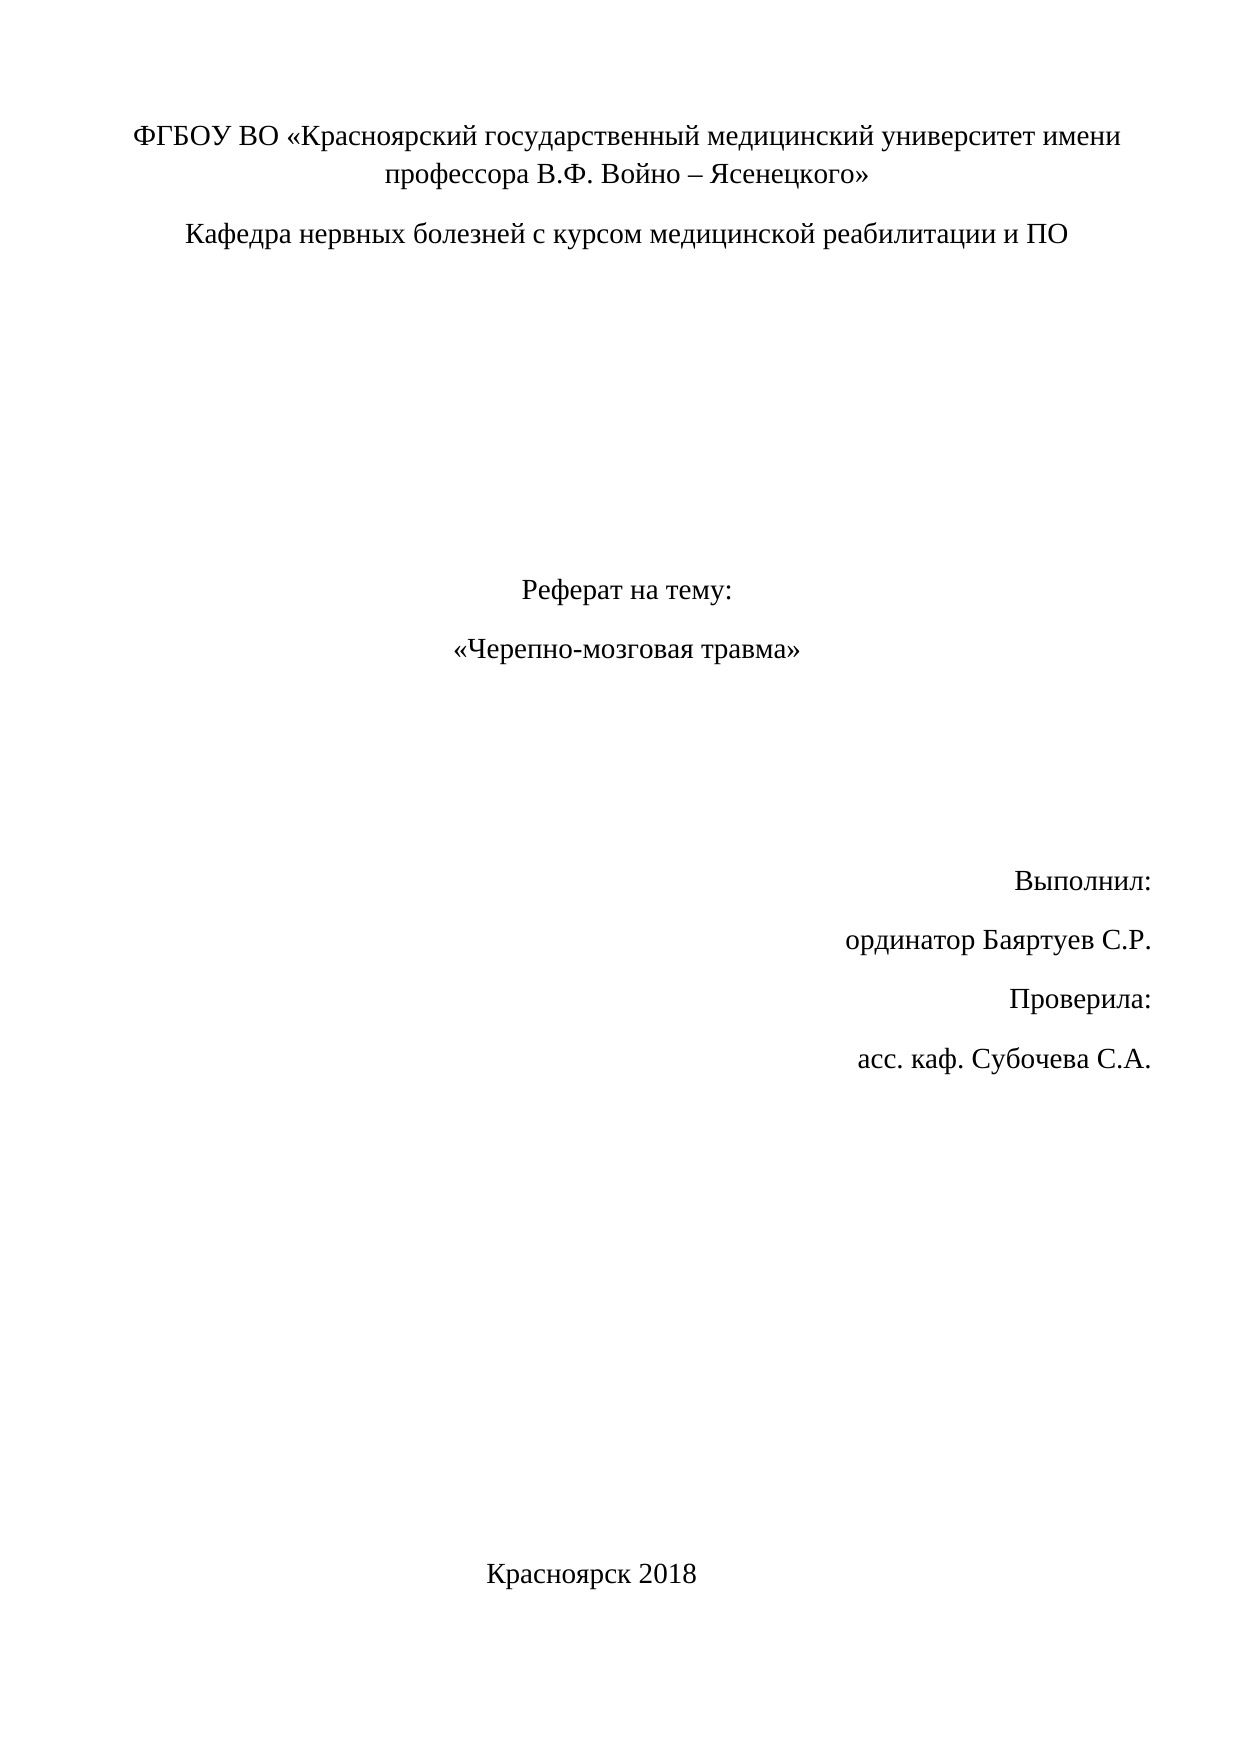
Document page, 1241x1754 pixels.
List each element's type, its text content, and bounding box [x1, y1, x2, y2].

text Реферат на тему: [102, 572, 1152, 606]
text «Черепно-мозговая травма» [102, 632, 1152, 665]
text Красноярск 2018 [0, 1556, 1152, 1590]
text ФГБОУ ВО «Красноярский государственный медицинский университет имени профессора В.Ф. Войно – Ясенецкого» [102, 118, 1152, 190]
text Кафедра нервных болезней с курсом медицинской реабилитации и ПО [102, 216, 1152, 249]
text Проверила: [0, 982, 1152, 1015]
text асс. каф. Субочева С.А. [0, 1041, 1152, 1074]
text ординатор Баяртуев С.Р. [0, 922, 1152, 956]
text Выполнил: [0, 863, 1152, 896]
